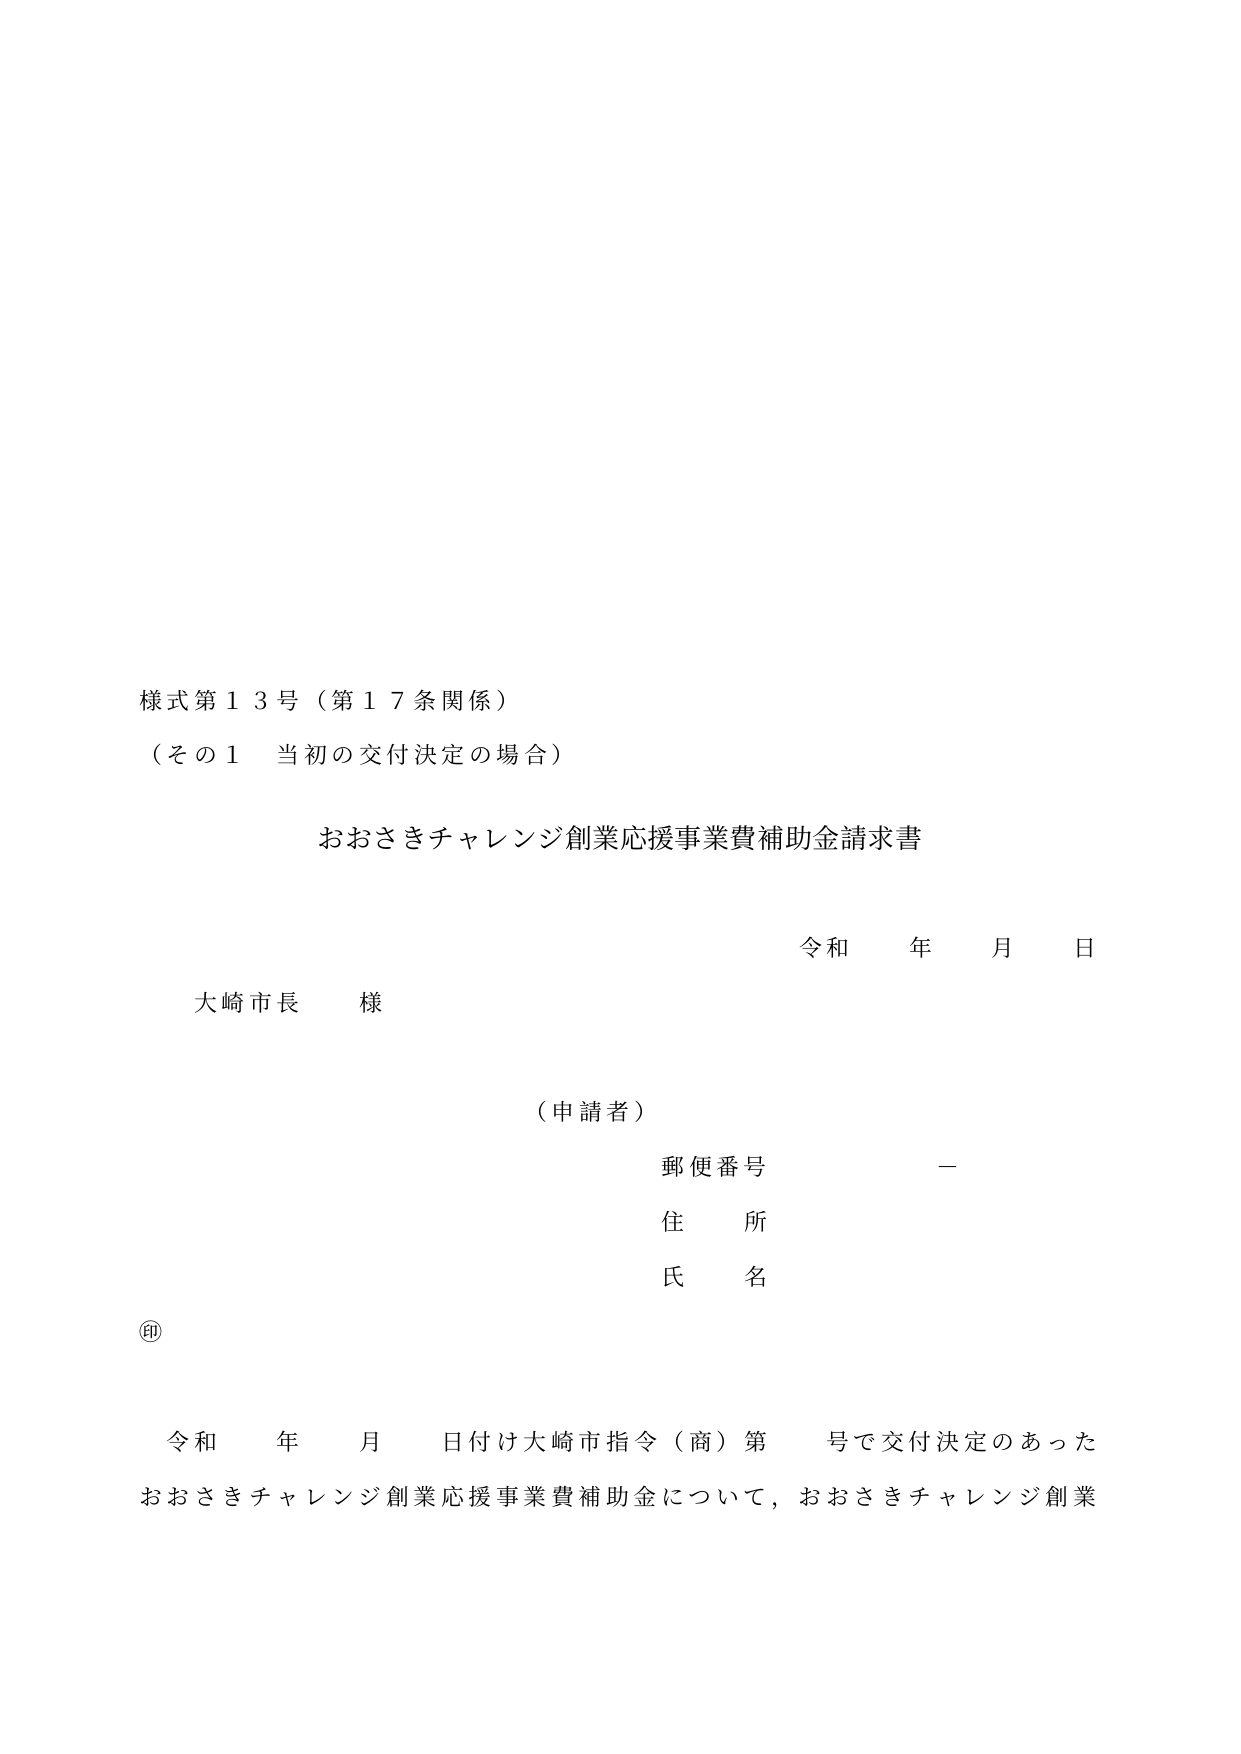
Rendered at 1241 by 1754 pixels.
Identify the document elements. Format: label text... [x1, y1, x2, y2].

text 住 所 [139, 1193, 1101, 1248]
text 様式第１３号（第１７条関係） [139, 672, 1101, 727]
text 大崎市長 様 [139, 974, 1101, 1028]
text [139, 1413, 1101, 1523]
text 令和 年 月 日 [139, 919, 1101, 974]
text 郵便番号 － [139, 1138, 1101, 1193]
text おおさきチャレンジ創業応援事業費補助金請求書 [139, 809, 1101, 864]
text （申請者） [139, 1083, 1101, 1138]
text 氏 名 ㊞ [139, 1248, 1099, 1358]
text （その１ 当初の交付決定の場合） [139, 727, 1101, 782]
